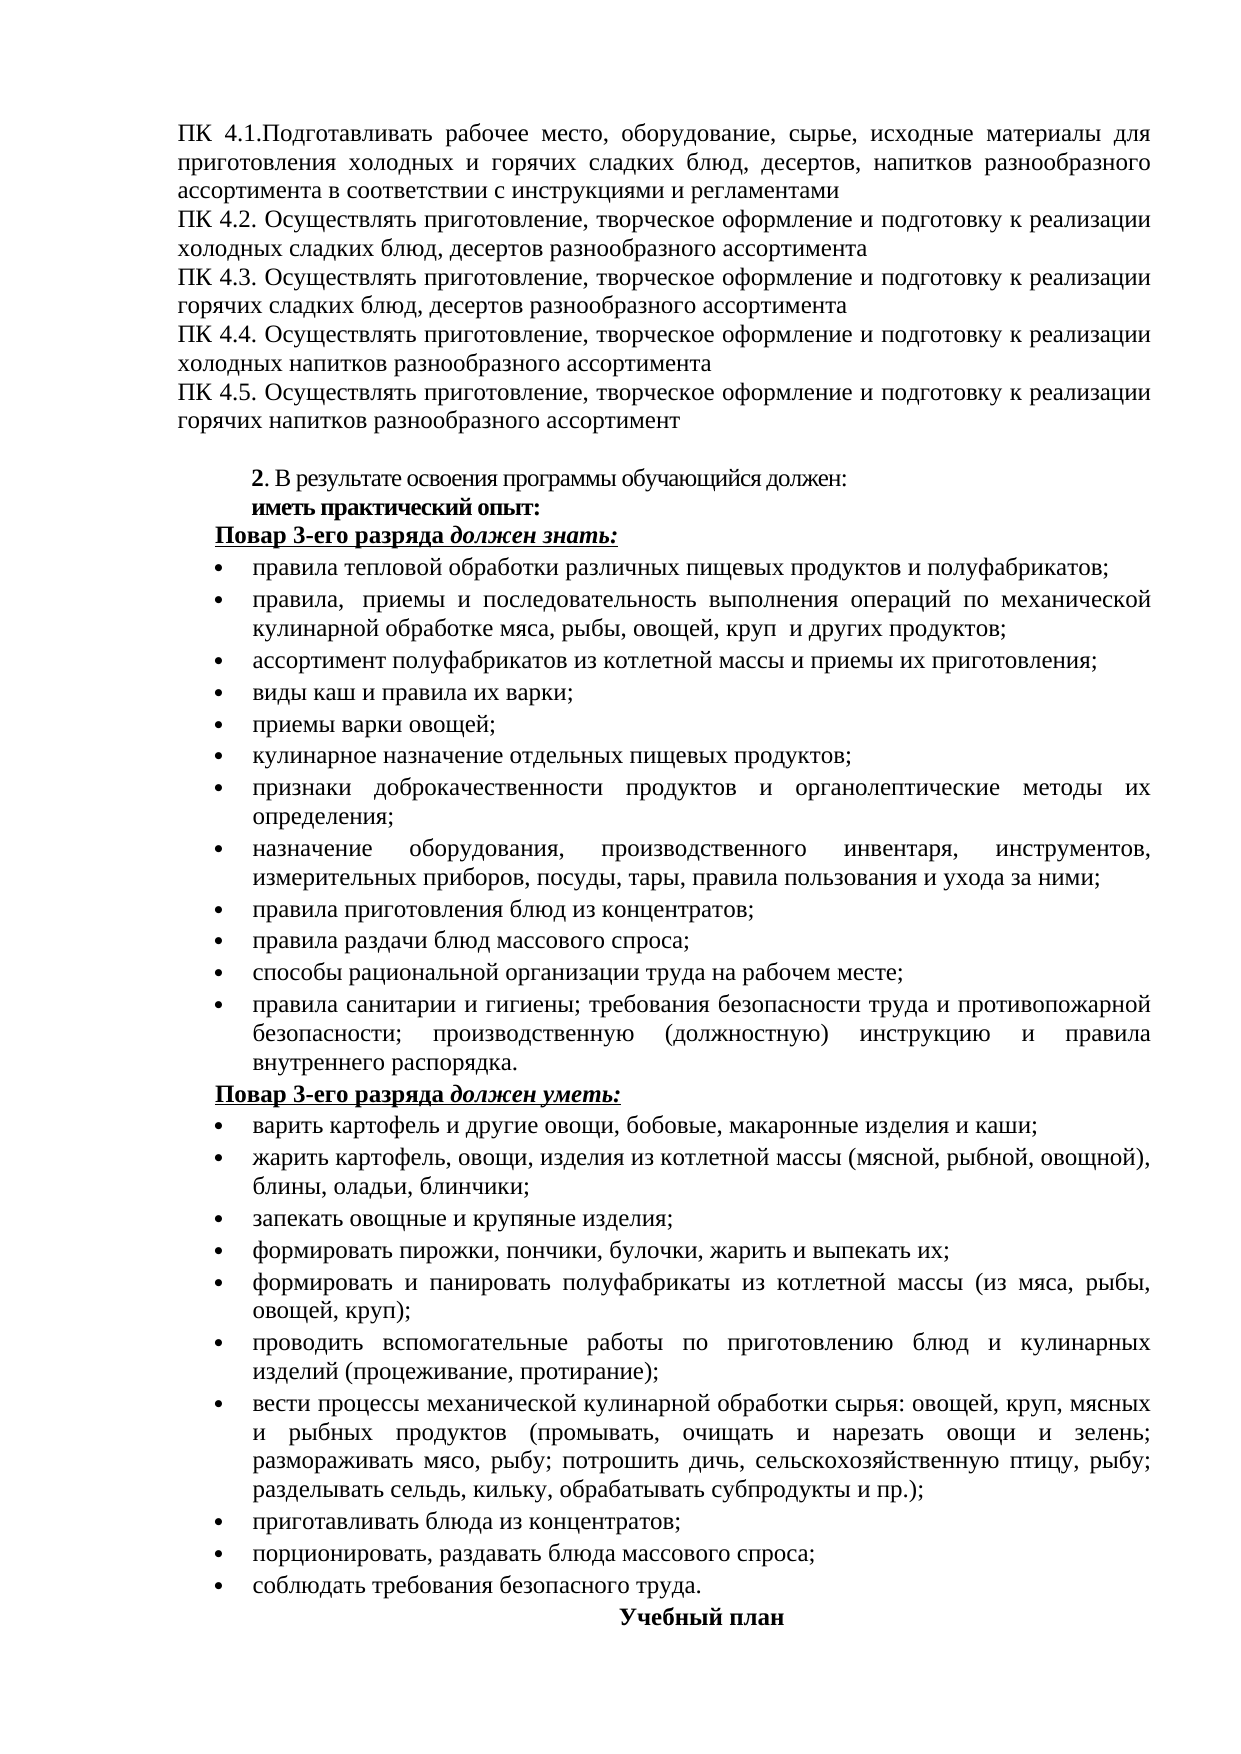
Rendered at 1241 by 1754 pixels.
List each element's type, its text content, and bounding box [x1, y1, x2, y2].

text Повар 3-его разряда должен знать: [177, 521, 1152, 549]
list вести процессы механической кулинарной обработки сырья: овощей, круп, мясных и рыбных продуктов (промывать, очищать и нарезать овощи и зелень; размораживать мясо, рыбу; потрошить дичь, сельскохозяйственную птицу, рыбу; разделывать сельдь, кильку, обрабатывать субпродукты и пр.); [215, 1388, 1152, 1503]
list правила тепловой обработки различных пищевых продуктов и полуфабрикатов; [215, 552, 1152, 581]
text ПК 4.4. Осуществлять приготовление, творческое оформление и подготовку к реализации холодных напитков разнообразного ассортимента [177, 319, 1152, 377]
list формировать и панировать полуфабрикаты из котлетной массы (из мяса, рыбы, овощей, круп); [215, 1267, 1152, 1324]
list формировать пирожки, пончики, булочки, жарить и выпекать их; [215, 1235, 1152, 1264]
list приготавливать блюда из концентратов; [215, 1506, 1152, 1535]
list кулинарное назначение отдельных пищевых продуктов; [215, 741, 1152, 769]
list правила санитарии и гигиены; требования безопасности труда и противопожарной безопасности; производственную (должностную) инструкцию и правила внутреннего распорядка. [215, 989, 1152, 1076]
list ассортимент полуфабрикатов из котлетной массы и приемы их приготовления; [215, 645, 1152, 674]
text ПК 4.2. Осуществлять приготовление, творческое оформление и подготовку к реализации холодных сладких блюд, десертов разнообразного ассортимента [177, 204, 1152, 262]
list виды каш и правила их варки; [215, 677, 1152, 706]
text 2. В результате освоения программы обучающийся должен: [177, 463, 1152, 492]
list способы рациональной организации труда на рабочем месте; [215, 957, 1152, 986]
list соблюдать требования безопасного труда. [215, 1570, 1152, 1599]
list порционировать, раздавать блюда массового спроса; [215, 1538, 1152, 1567]
list правила раздачи блюд массового спроса; [215, 926, 1152, 954]
text ПК 4.5. Осуществлять приготовление, творческое оформление и подготовку к реализации горячих напитков разнообразного ассортимент [177, 377, 1152, 434]
text Повар 3-его разряда должен уметь: [177, 1079, 1152, 1107]
text ПК 4.1.Подготавливать рабочее место, оборудование, сырье, исходные материалы для приготовления холодных и горячих сладких блюд, десертов, напитков разнообразного ассортимента в соответствии с инструкциями и регламентами [177, 118, 1152, 204]
list жарить картофель, овощи, изделия из котлетной массы (мясной, рыбной, овощной), блины, оладьи, блинчики; [215, 1142, 1152, 1200]
list назначение оборудования, производственного инвентаря, инструментов, измерительных приборов, посуды, тары, правила пользования и ухода за ними; [215, 833, 1152, 891]
list правила, приемы и последовательность выполнения операций по механической кулинарной обработке мяса, рыбы, овощей, круп и других продуктов; [215, 584, 1152, 642]
list проводить вспомогательные работы по приготовлению блюд и кулинарных изделий (процеживание, протирание); [215, 1327, 1152, 1385]
text ПК 4.3. Осуществлять приготовление, творческое оформление и подготовку к реализации горячих сладких блюд, десертов разнообразного ассортимента [177, 262, 1152, 319]
list признаки доброкачественности продуктов и органолептические методы их определения; [215, 772, 1152, 830]
list правила приготовления блюд из концентратов; [215, 894, 1152, 922]
text иметь практический опыт: [177, 492, 1152, 521]
text Учебный план [177, 1602, 1152, 1631]
list варить картофель и другие овощи, бобовые, макаронные изделия и каши; [215, 1111, 1152, 1139]
list приемы варки овощей; [215, 709, 1152, 737]
list запекать овощные и крупяные изделия; [215, 1203, 1152, 1232]
